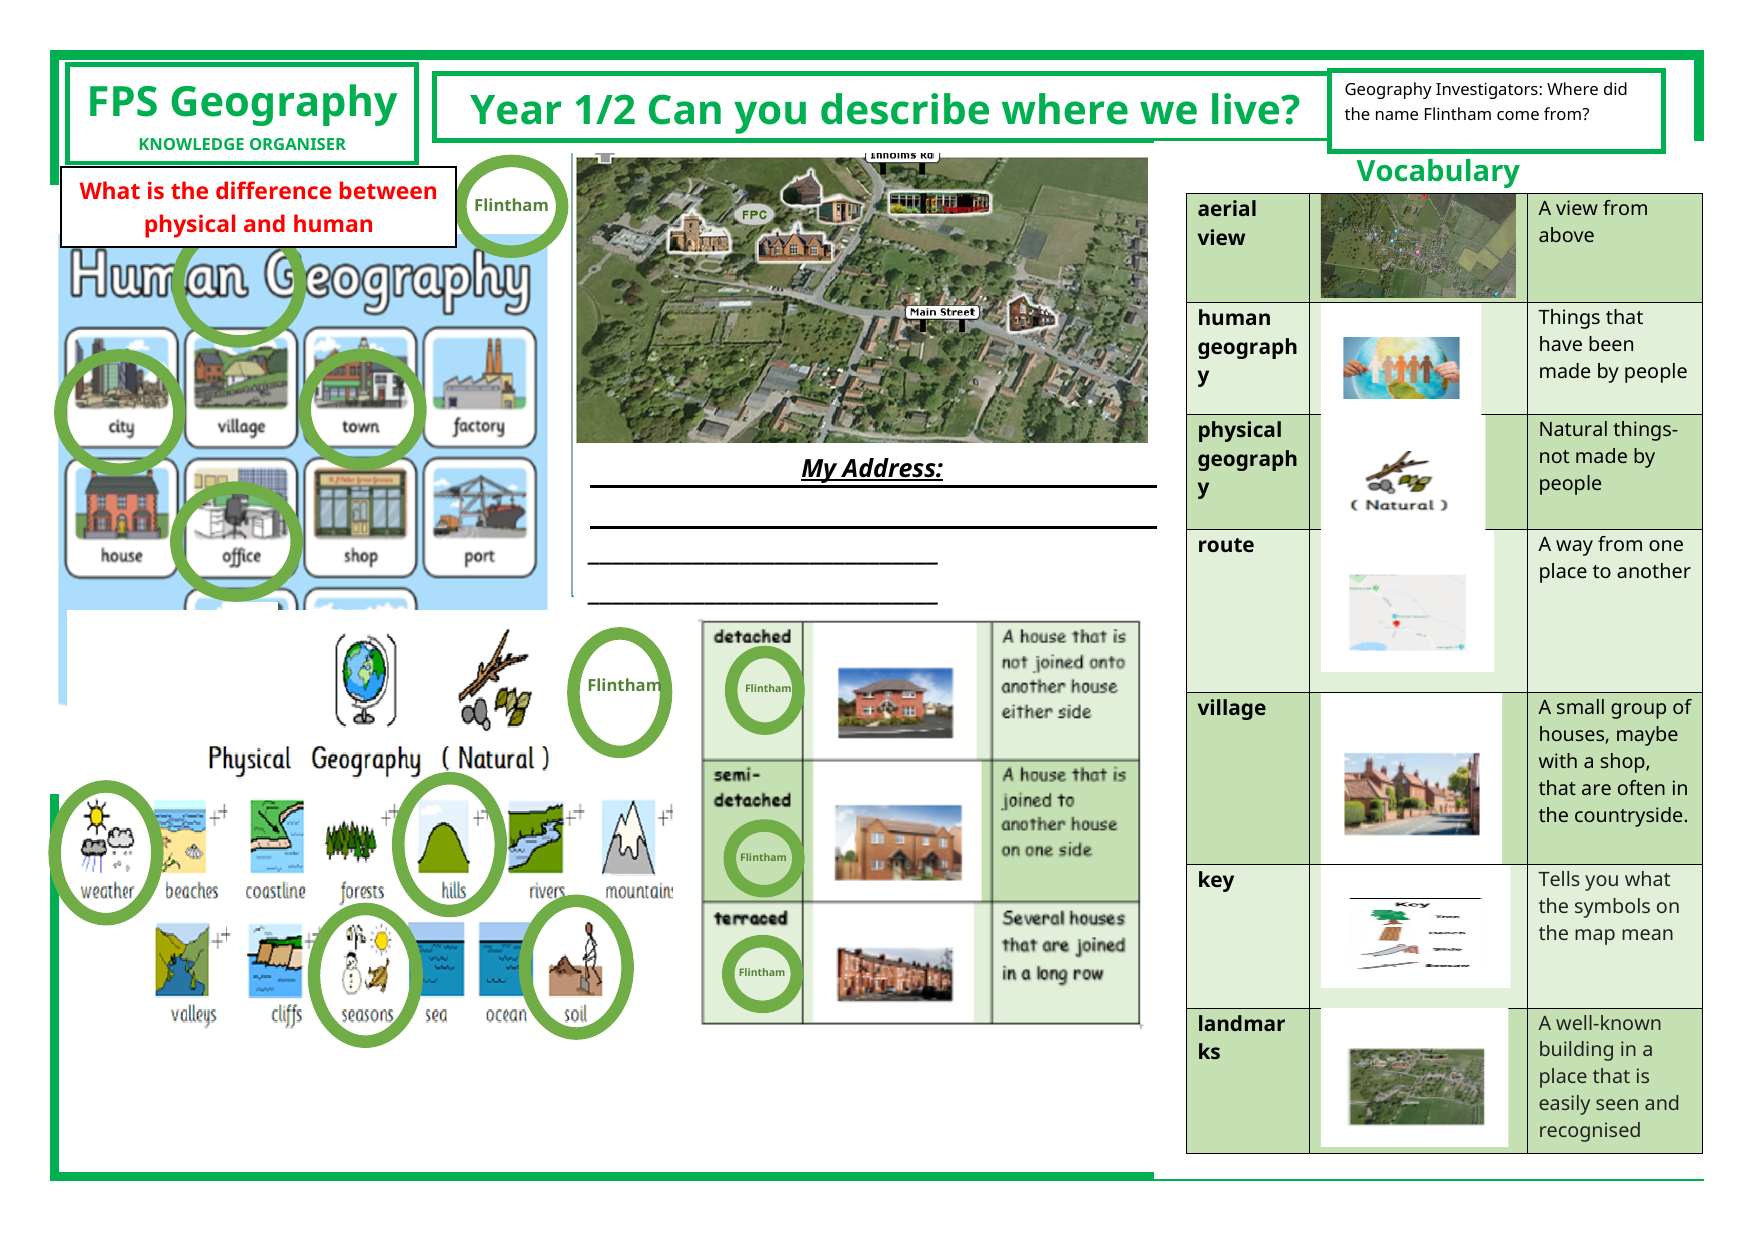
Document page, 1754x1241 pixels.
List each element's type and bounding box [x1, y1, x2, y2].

picture [1320, 303, 1494, 672]
picture [321, 916, 410, 1035]
picture [1320, 1008, 1509, 1147]
picture [67, 153, 1170, 1055]
picture [1320, 693, 1503, 864]
picture [1320, 194, 1516, 298]
picture [67, 793, 151, 912]
picture [1320, 865, 1511, 988]
